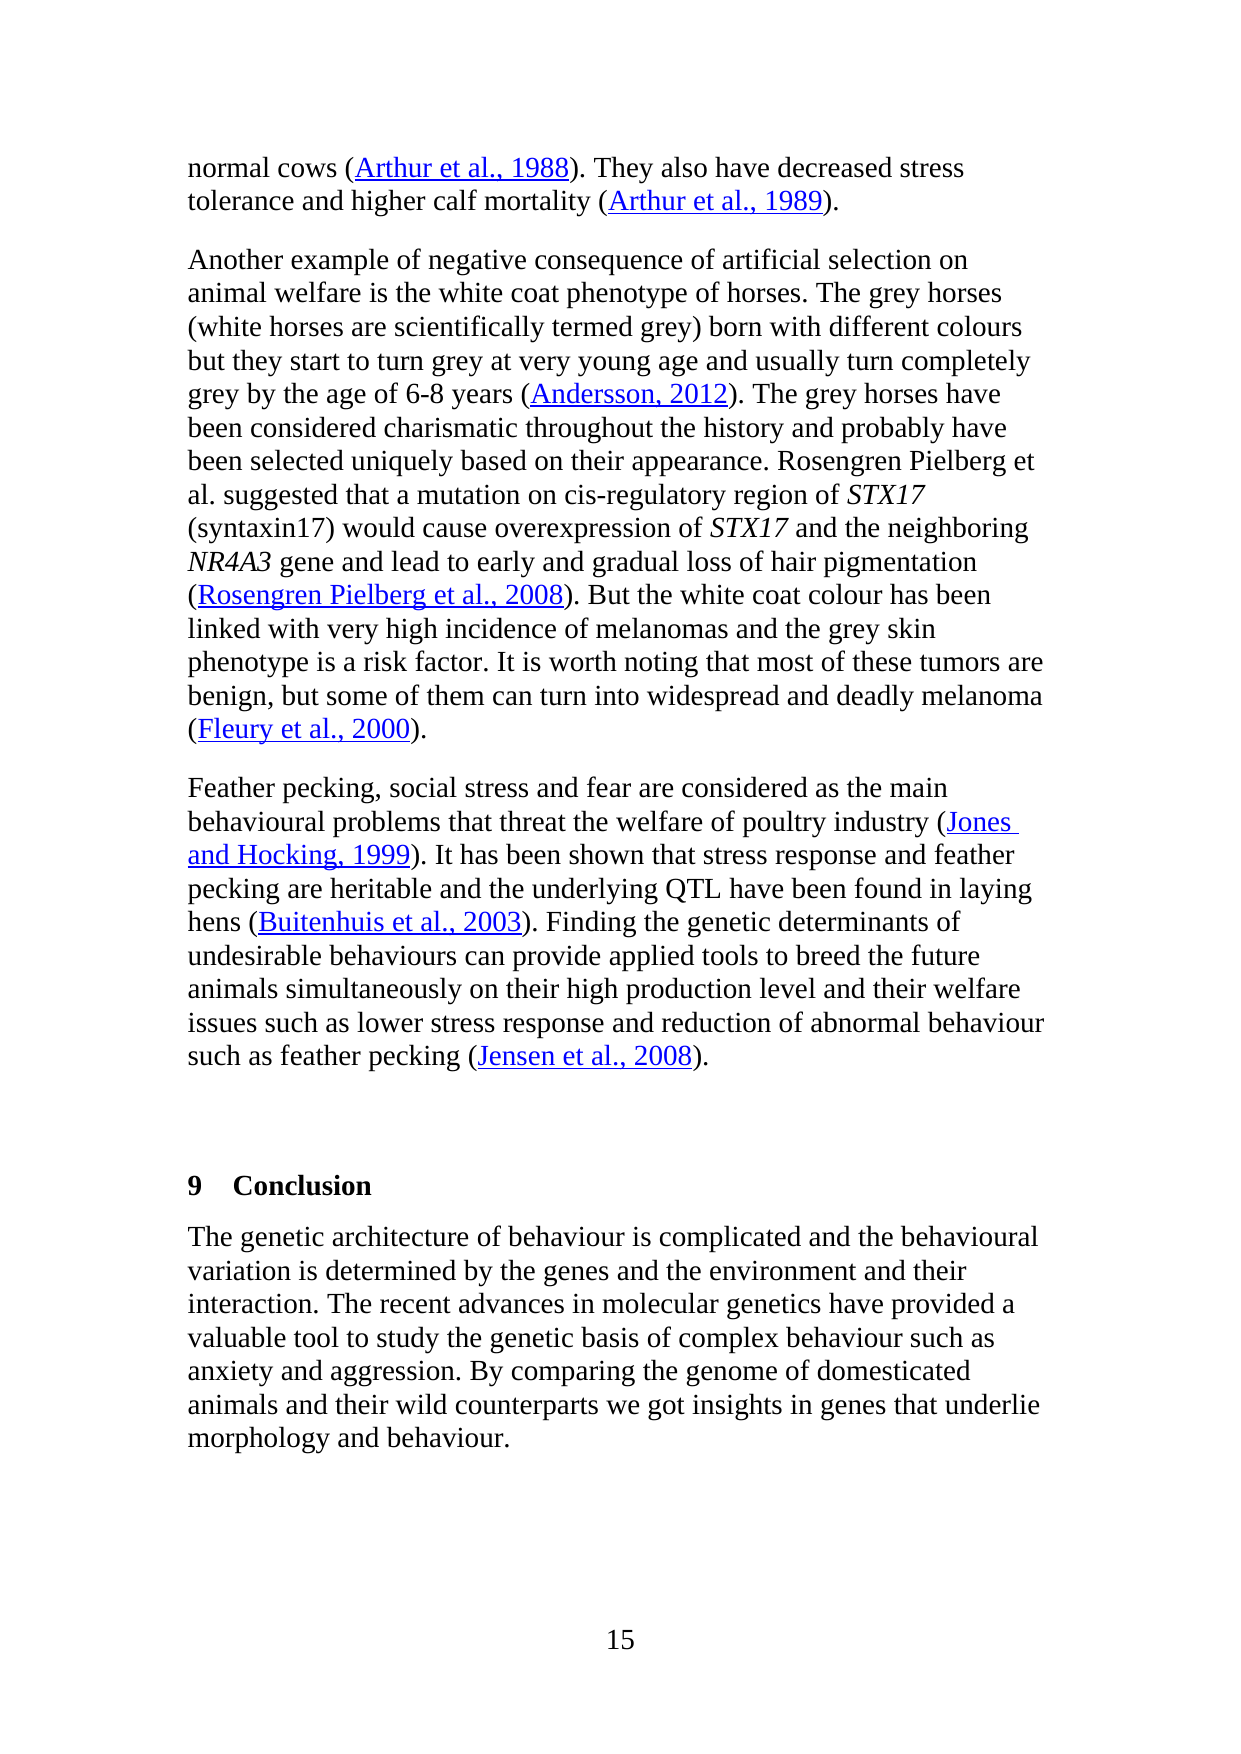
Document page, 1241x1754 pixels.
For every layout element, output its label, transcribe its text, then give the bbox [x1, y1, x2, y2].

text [187, 150, 1053, 217]
text The genetic architecture of behaviour is complicated and the behavioural variation is determined by the genes and the environment and their interaction. The recent advances in molecular genetics have provided a valuable tool to study the genetic basis of complex behaviour such as anxiety and aggression. By comparing the genome of domesticated animals and their wild counterparts we got insights in genes that underlie morphology and behaviour. [187, 1219, 1053, 1454]
text Another example of negative consequence of artificial selection on animal welfare is the white coat phenotype of horses. The grey horses (white horses are scientifically termed grey) born with different colours but they start to turn grey at very young age and usually turn completely grey by the age of 6-8 years (Andersson, 2012). The grey horses have been considered charismatic throughout the history and probably have been selected uniquely based on their appearance. Rosengren Pielberg et al. suggested that a mutation on cis-regulatory region of STX17 (syntaxin17) would cause overexpression of STX17 and the neighboring NR4A3 gene and lead to early and gradual loss of hair pigmentation (Rosengren Pielberg et al., 2008). But the white coat colour has been linked with very high incidence of melanomas and the grey skin phenotype is a risk factor. It is worth noting that most of these tumors are benign, but some of them can turn into widespread and deadly melanoma (Fleury et al., 2000). [187, 242, 1053, 745]
subtitle Conclusion [187, 1168, 1053, 1202]
text Feather pecking, social stress and fear are considered as the main behavioural problems that threat the welfare of poultry industry (Jones and Hocking, 1999). It has been shown that stress response and feather pecking are heritable and the underlying QTL have been found in laying hens (Buitenhuis et al., 2003). Finding the genetic determinants of undesirable behaviours can provide applied tools to breed the future animals simultaneously on their high production level and their welfare issues such as lower stress response and reduction of abnormal behaviour such as feather pecking (Jensen et al., 2008). [187, 770, 1053, 1072]
